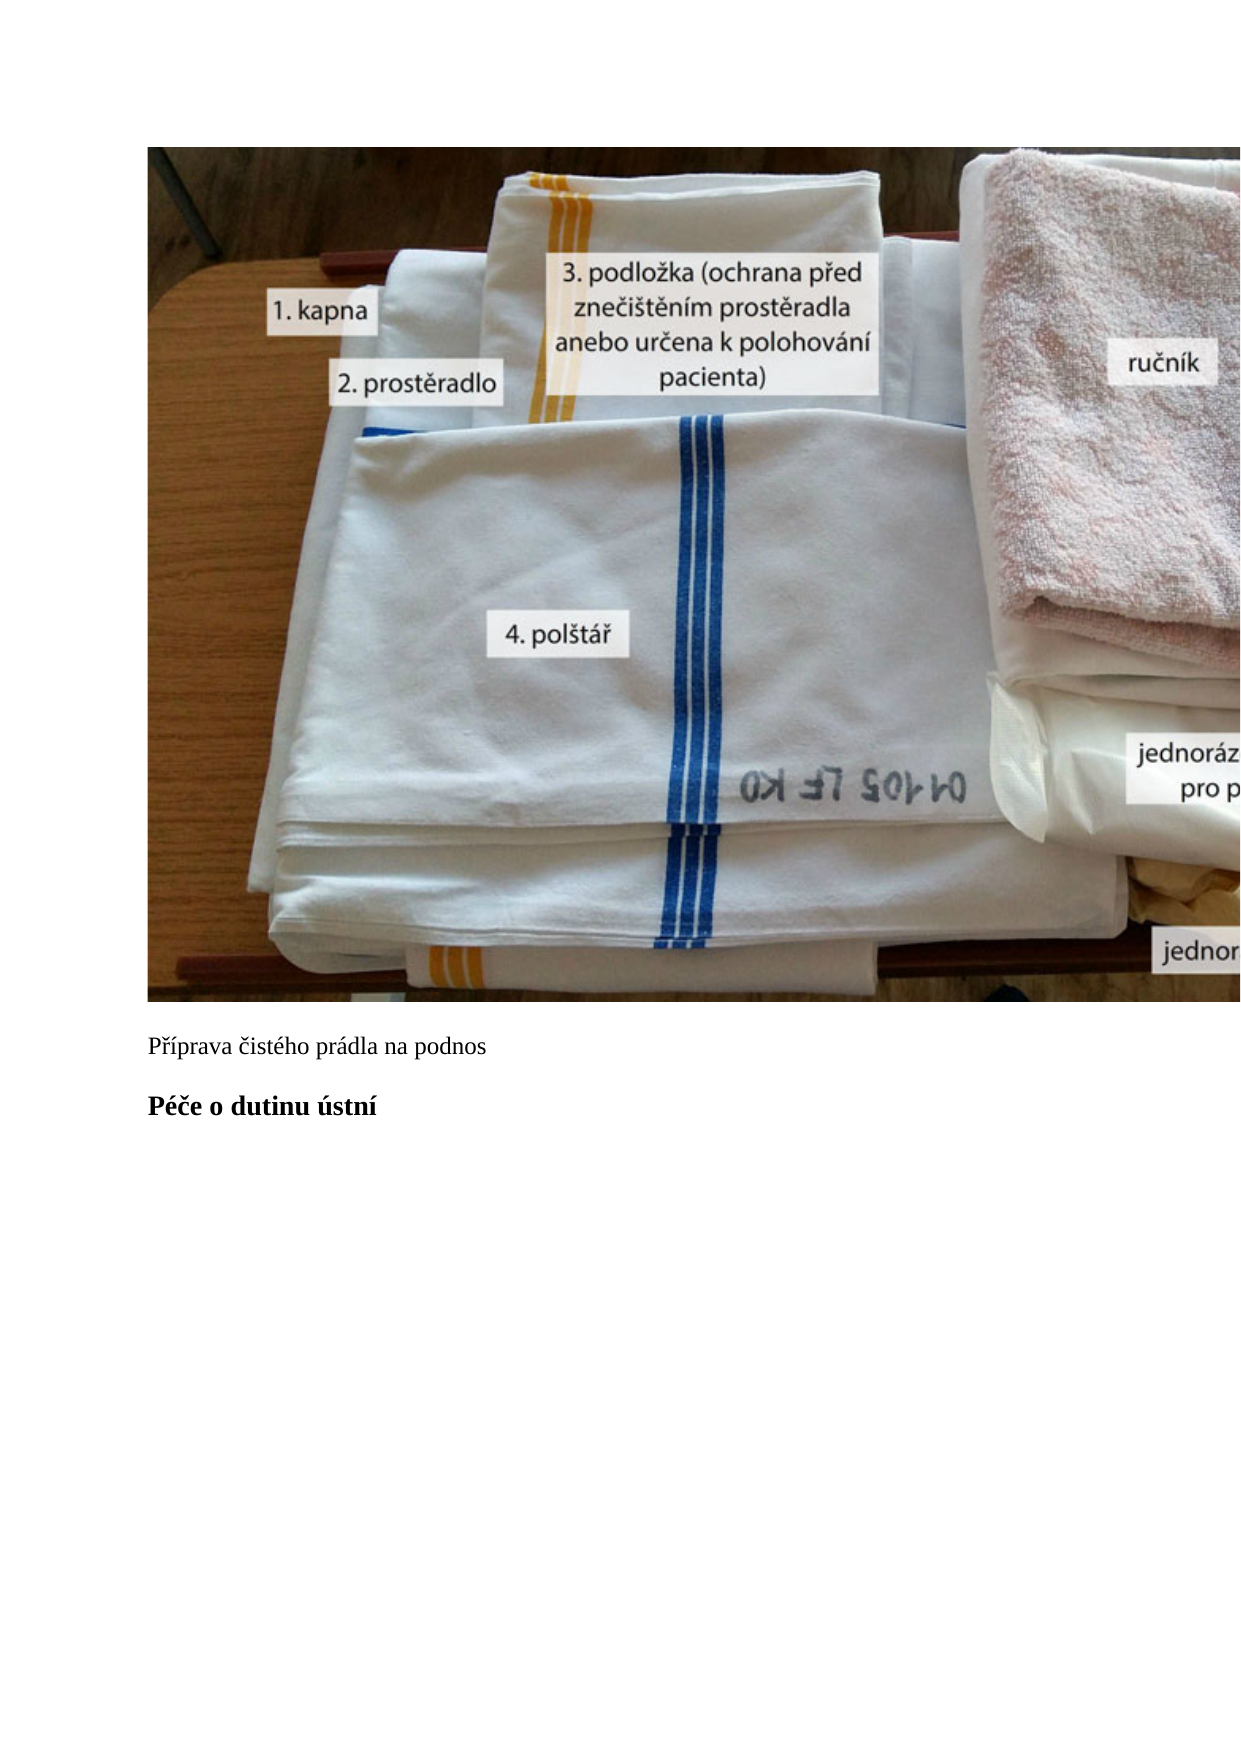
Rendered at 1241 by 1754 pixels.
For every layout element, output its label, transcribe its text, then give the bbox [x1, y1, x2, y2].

text Příprava čistého prádla na podnos [148, 1031, 1093, 1060]
text Péče o dutinu ústní [148, 1089, 1093, 1121]
picture [147, 147, 1241, 1002]
